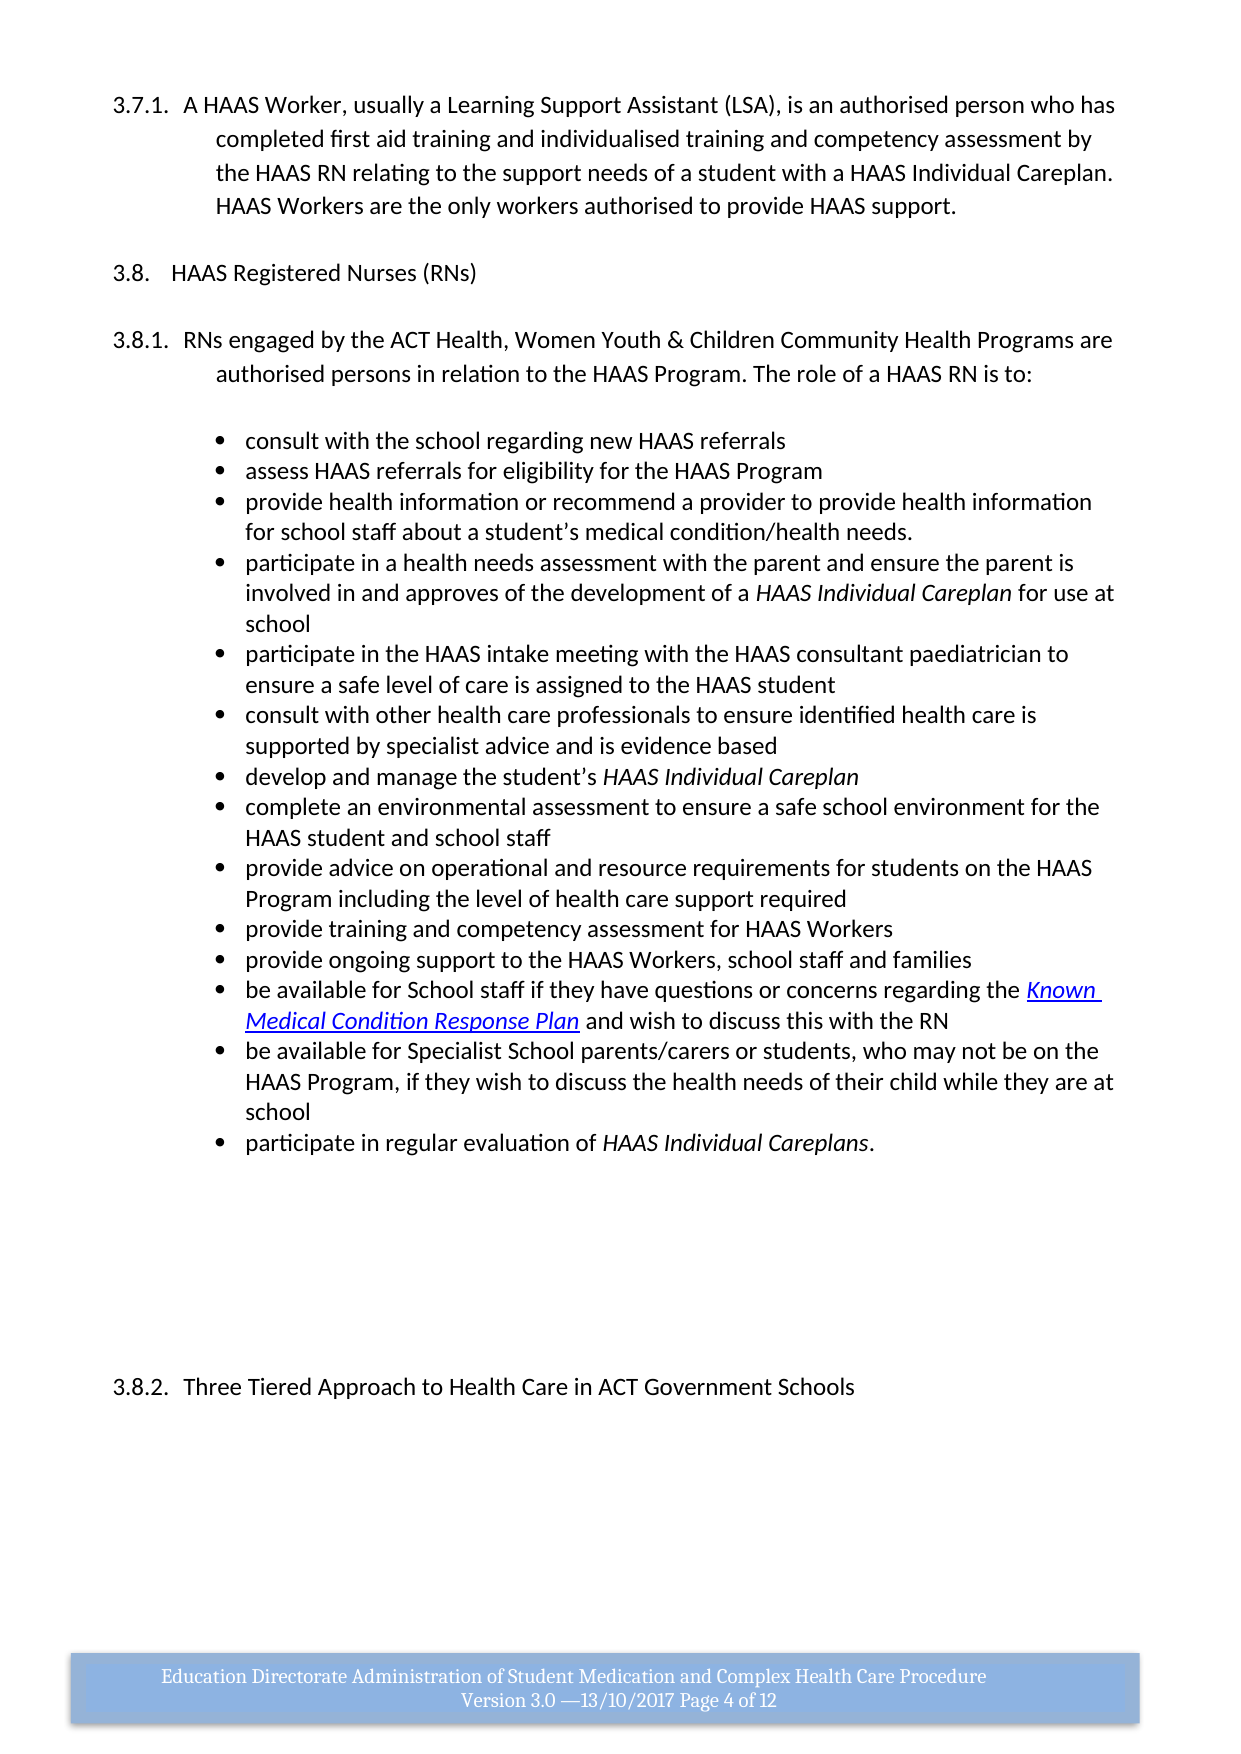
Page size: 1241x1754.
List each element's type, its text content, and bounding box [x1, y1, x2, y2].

list provide ongoing support to the HAAS Workers, school staff and families [216, 944, 1128, 974]
list consult with the school regarding new HAAS referrals [216, 425, 1128, 456]
list Three Tiered Approach to Health Care in ACT Government Schools [112, 1371, 1128, 1402]
list participate in the HAAS intake meeting with the HAAS consultant paediatrician to ensure a safe level of care is assigned to the HAAS student [216, 639, 1128, 700]
list provide training and competency assessment for HAAS Workers [216, 913, 1128, 944]
list provide health information or recommend a provider to provide health information for school staff about a student’s medical condition/health needs. [216, 486, 1128, 547]
list be available for School staff if they have questions or concerns regarding the Known Medical Condition Response Plan and wish to discuss this with the RN [216, 974, 1128, 1035]
list complete an environmental assessment to ensure a safe school environment for the HAAS student and school staff [216, 791, 1128, 852]
list assess HAAS referrals for eligibility for the HAAS Program [216, 456, 1128, 486]
list participate in regular evaluation of HAAS Individual Careplans. [216, 1127, 1128, 1157]
text HAAS Registered Nurses (RNs) [112, 257, 1128, 288]
list develop and manage the student’s HAAS Individual Careplan [216, 761, 1128, 791]
list be available for Specialist School parents/carers or students, who may not be on the HAAS Program, if they wish to discuss the health needs of their child while they are at school [216, 1035, 1128, 1127]
list provide advice on operational and resource requirements for students on the HAAS Program including the level of health care support required [216, 852, 1128, 913]
list A HAAS Worker, usually a Learning Support Assistant (LSA), is an authorised person who has completed first aid training and individualised training and competency assessment by the HAAS RN relating to the support needs of a student with a HAAS Individual Careplan. HAAS Workers are the only workers authorised to provide HAAS support. [112, 89, 1128, 221]
list RNs engaged by the ACT Health, Women Youth & Children Community Health Programs are authorised persons in relation to the HAAS Program. The role of a HAAS RN is to: [112, 324, 1128, 388]
list consult with other health care professionals to ensure identified health care is supported by specialist advice and is evidence based [216, 700, 1128, 761]
list participate in a health needs assessment with the parent and ensure the parent is involved in and approves of the development of a HAAS Individual Careplan for use at school [216, 547, 1128, 639]
